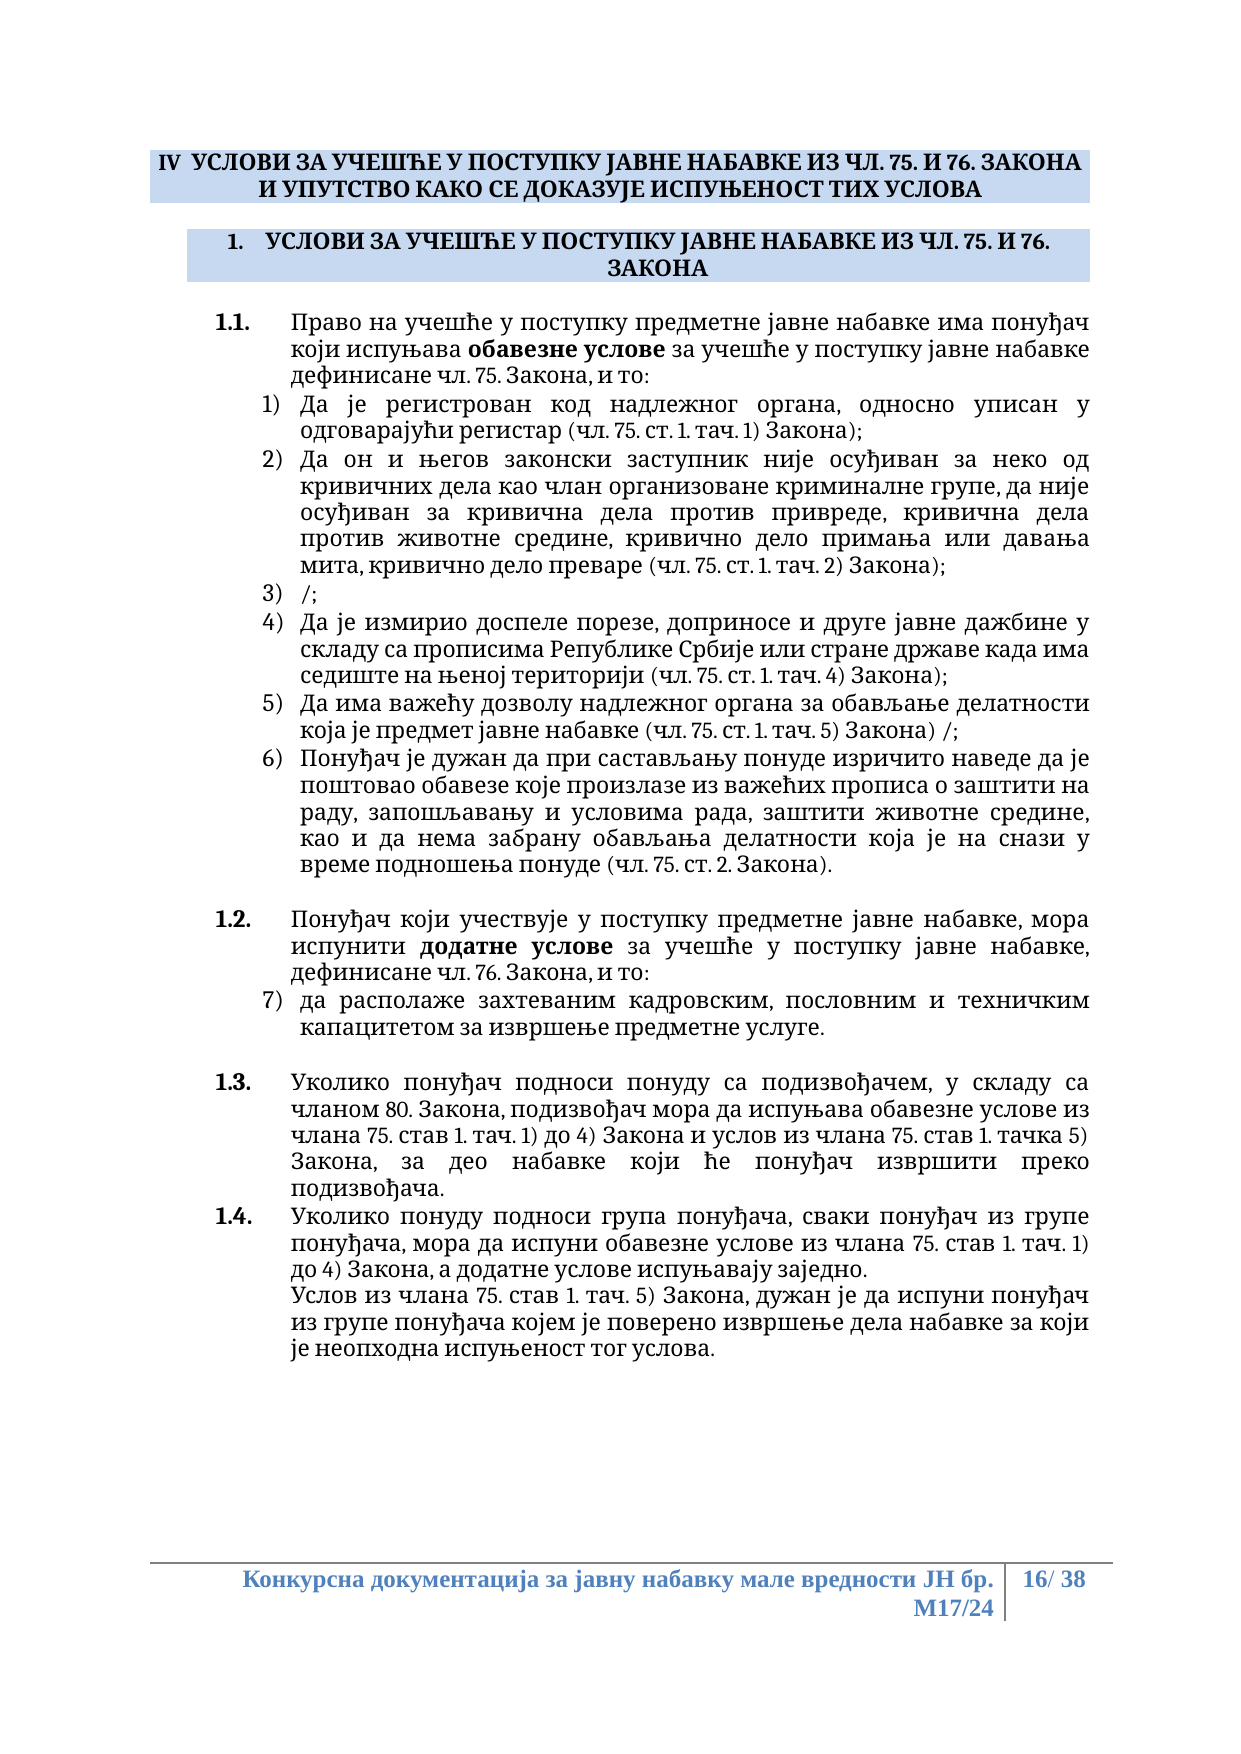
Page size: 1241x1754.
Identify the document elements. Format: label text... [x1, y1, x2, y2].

list УСЛОВИ ЗА УЧЕШЋЕ У ПОСТУПКУ ЈАВНЕ НАБАВКЕ ИЗ ЧЛ. 75. И 76. ЗАКОНА [187, 229, 1090, 282]
text IV УСЛОВИ ЗА УЧЕШЋЕ У ПОСТУПКУ ЈАВНЕ НАБАВКЕ ИЗ ЧЛ. 75. И 76. ЗАКОНА И УПУТСТВО КАКО СЕ ДОКАЗУЈЕ ИСПУЊЕНОСТ ТИХ УСЛОВА [150, 150, 1090, 203]
list Право на учешће у поступку предметне јавне набавке има понуђач који испуњава обавезне услове за учешће у поступку јавне набавке дефинисане чл. 75. Закона, и то: [216, 308, 1090, 389]
list /; [262, 579, 1090, 608]
list Да је регистрован код надлежног органа, односно уписан у одговарајући регистар (чл. 75. ст. 1. тач. 1) Закона); [262, 389, 1090, 445]
list Уколико понуду подноси група понуђача, сваки понуђач из групе понуђача, мора да испуни обавезне услове из члана 75. став 1. тач. 1) до 4) Закона, а додатне услове испуњавају заједно. [216, 1202, 1090, 1283]
list Услов из члана 75. став 1. тач. 5) Закона, дужан је да испуни понуђач из групе понуђача којем је поверено извршење дела набавке за који је неопходна испуњеност тог услова. [291, 1283, 1090, 1362]
list Понуђач који учествује у поступку предметне јавне набавке, мора испунити додатне услове за учешће у поступку јавне набавке, дефинисане чл. 76. Закона, и то: [216, 905, 1090, 986]
list Понуђач је дужан да при састављању понуде изричито наведе да је поштовао обавезе које произлазе из важећих прописа о заштити на раду, запошљавању и условима рада, заштити животне средине, као и да нема забрану обављања делатности која је на снази у време подношења понуде (чл. 75. ст. 2. Закона). [262, 744, 1090, 878]
list Да има важећу дозволу надлежног органа за обављање делатности која је предмет јавне набавке (чл. 75. ст. 1. тач. 5) Закона) /; [262, 689, 1090, 744]
list Да је измирио доспеле порезе, доприносе и друге јавне дажбине у складу са прописима Републике Србије или стране државе када има седиште на њеној територији (чл. 75. ст. 1. тач. 4) Закона); [262, 608, 1090, 689]
list да располаже захтеваним кадровским, пословним и техничким капацитетом за извршење предметне услуге. [262, 986, 1090, 1041]
list Уколико понуђач подноси понуду са подизвођачем, у складу са чланом 80. Закона, подизвођач мора да испуњава обавезне услове из члана 75. став 1. тач. 1) до 4) Закона и услов из члана 75. став 1. тачка 5) Закона, за део набавке који ће понуђач извршити преко подизвођача. [216, 1068, 1090, 1202]
list Да он и његов законски заступник није осуђиван за неко од кривичних дела као члан организоване криминалне групе, да није осуђиван за кривична дела против привреде, кривична дела против животне средине, кривично дело примања или давања мита, кривично дело преваре (чл. 75. ст. 1. тач. 2) Закона); [262, 445, 1090, 579]
